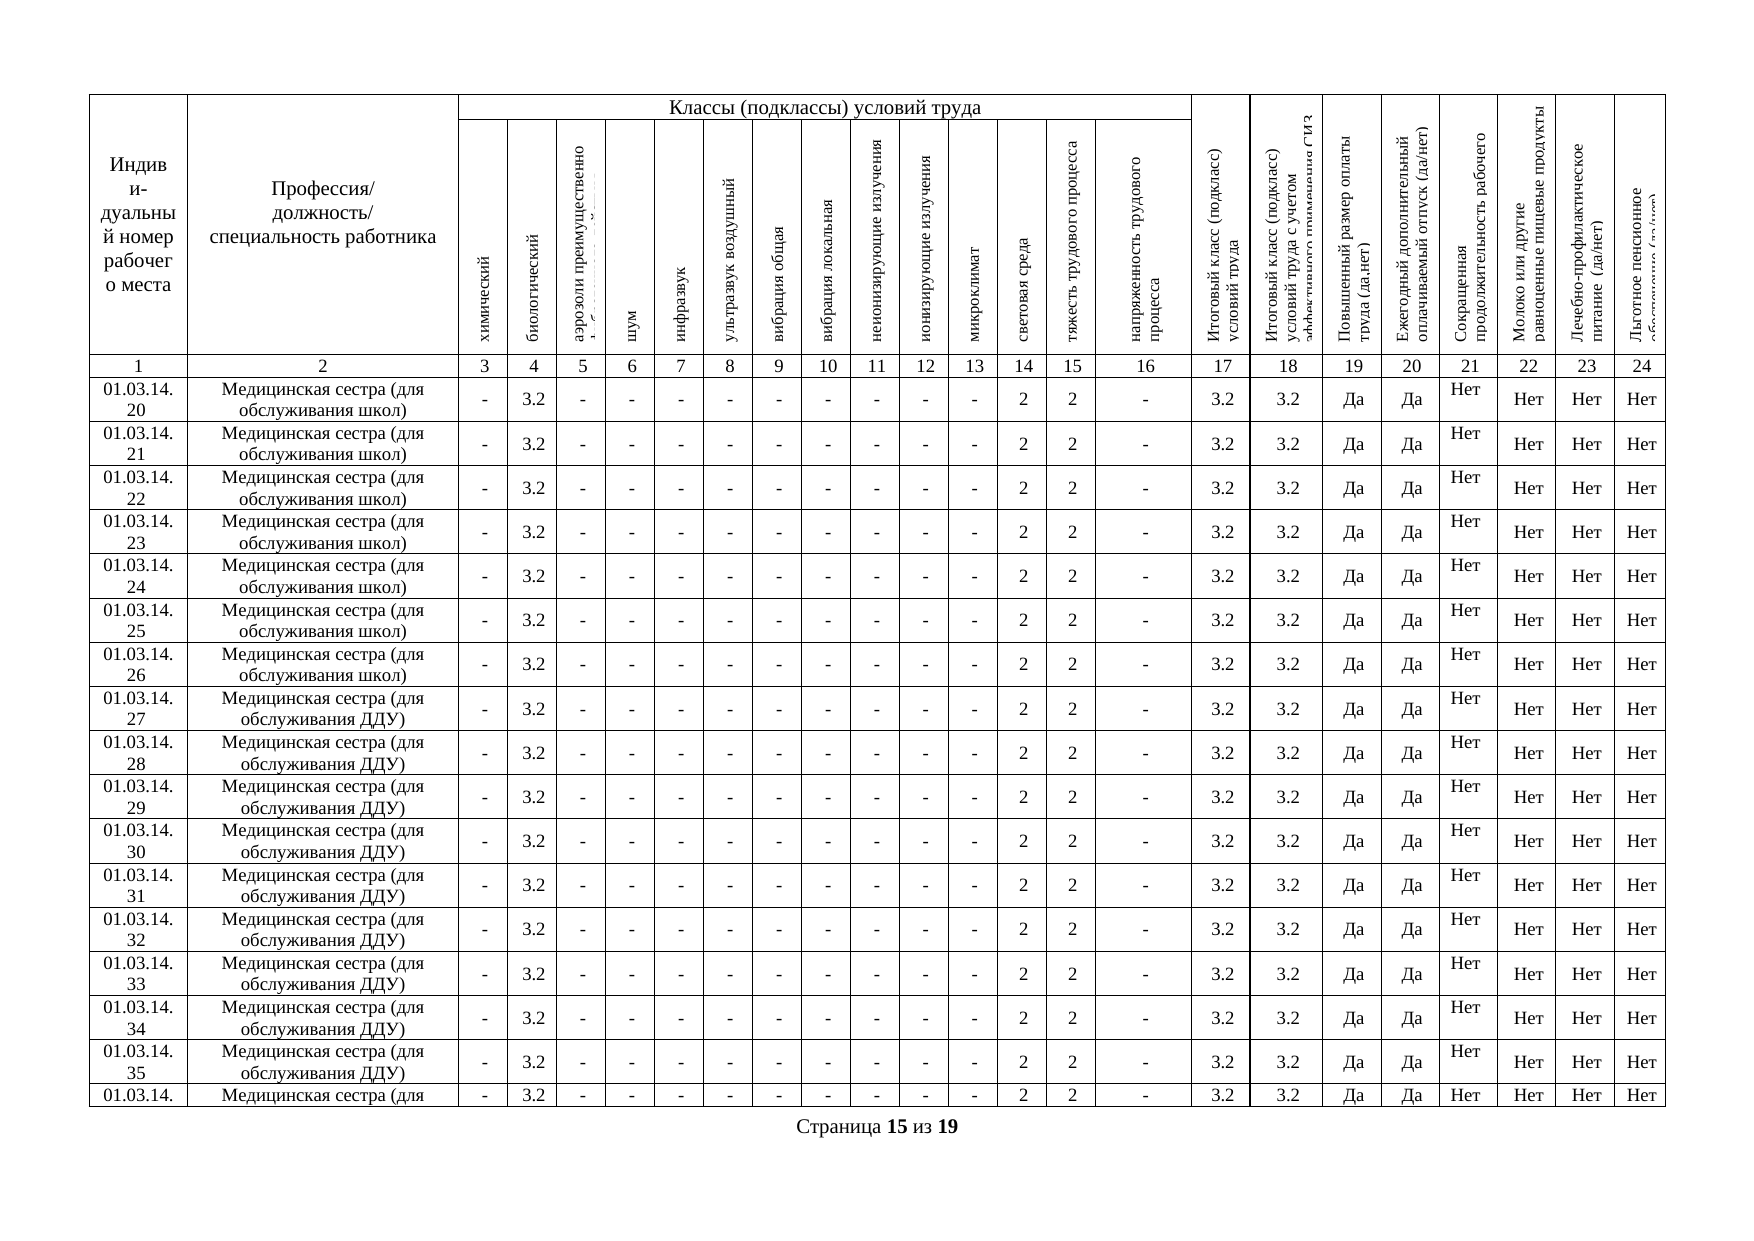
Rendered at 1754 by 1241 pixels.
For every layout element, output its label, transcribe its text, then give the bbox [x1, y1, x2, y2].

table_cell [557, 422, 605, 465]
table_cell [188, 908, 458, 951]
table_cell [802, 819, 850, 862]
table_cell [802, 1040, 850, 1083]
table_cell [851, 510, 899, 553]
table_cell 9 [753, 355, 801, 377]
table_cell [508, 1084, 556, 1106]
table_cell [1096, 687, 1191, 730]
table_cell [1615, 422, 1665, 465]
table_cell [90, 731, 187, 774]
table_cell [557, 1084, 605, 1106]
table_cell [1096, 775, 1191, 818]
table_header Индивидуальный номер рабочего места [90, 95, 187, 354]
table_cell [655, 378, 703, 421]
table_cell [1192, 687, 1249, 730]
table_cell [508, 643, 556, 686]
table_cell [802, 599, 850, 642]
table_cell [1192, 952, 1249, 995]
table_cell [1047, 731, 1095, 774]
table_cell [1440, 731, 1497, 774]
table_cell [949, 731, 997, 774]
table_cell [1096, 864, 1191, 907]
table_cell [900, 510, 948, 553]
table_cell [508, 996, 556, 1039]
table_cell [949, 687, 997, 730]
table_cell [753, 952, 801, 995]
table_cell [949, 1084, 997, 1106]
table_cell вибрация локальная [802, 120, 850, 354]
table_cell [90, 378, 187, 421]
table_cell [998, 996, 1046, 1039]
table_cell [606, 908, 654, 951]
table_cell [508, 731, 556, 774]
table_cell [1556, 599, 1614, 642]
table_cell напряженность трудового процесса [1096, 120, 1191, 354]
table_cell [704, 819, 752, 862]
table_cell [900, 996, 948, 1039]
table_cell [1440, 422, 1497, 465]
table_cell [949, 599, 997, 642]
table_cell 12 [900, 355, 948, 377]
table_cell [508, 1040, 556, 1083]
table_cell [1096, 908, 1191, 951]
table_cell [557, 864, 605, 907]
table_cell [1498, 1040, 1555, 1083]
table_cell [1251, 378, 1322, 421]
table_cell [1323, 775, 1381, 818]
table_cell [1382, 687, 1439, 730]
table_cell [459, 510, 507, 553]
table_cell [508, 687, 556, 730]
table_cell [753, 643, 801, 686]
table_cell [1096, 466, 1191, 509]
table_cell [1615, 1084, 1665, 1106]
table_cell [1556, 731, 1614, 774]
table_cell 21 [1440, 355, 1497, 377]
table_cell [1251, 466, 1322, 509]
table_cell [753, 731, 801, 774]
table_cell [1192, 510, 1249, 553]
table_header Классы (подклассы) условий труда [459, 95, 1191, 119]
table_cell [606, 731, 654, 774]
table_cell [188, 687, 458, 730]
table_cell 18 [1251, 355, 1322, 377]
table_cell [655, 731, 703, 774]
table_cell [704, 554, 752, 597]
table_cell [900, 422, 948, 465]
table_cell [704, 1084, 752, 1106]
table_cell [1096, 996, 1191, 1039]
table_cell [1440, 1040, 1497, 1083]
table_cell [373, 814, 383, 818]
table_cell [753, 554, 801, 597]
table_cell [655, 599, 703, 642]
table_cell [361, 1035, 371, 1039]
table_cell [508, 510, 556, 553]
table_cell тяжесть трудового процесса [1047, 120, 1095, 354]
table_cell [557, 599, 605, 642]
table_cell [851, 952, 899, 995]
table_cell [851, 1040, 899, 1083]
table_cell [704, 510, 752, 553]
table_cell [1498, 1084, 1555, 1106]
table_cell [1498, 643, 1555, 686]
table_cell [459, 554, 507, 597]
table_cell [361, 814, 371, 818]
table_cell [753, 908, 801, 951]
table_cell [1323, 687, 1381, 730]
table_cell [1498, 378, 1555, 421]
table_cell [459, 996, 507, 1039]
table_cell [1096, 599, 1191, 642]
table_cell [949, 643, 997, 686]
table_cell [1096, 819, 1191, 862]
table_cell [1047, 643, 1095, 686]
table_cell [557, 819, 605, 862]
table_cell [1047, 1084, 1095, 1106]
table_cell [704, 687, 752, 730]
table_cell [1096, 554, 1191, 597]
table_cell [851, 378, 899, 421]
table_cell 10 [802, 355, 850, 377]
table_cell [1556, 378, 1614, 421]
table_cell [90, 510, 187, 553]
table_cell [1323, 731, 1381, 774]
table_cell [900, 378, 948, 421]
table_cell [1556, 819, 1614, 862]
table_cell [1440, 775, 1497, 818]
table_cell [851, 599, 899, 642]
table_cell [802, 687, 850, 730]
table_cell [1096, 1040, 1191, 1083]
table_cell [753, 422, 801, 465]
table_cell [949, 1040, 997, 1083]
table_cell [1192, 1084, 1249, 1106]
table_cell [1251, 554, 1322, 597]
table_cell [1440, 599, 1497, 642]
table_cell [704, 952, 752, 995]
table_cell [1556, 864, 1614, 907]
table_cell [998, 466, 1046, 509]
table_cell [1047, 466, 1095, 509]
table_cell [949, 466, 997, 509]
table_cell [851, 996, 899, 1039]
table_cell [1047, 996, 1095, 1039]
table_cell ультразвук воздушный [704, 120, 752, 354]
table_cell 16 [1096, 355, 1191, 377]
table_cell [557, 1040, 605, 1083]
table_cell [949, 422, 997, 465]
table_cell биологический [508, 120, 556, 354]
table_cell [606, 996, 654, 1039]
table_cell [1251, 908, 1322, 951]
table_cell 6 [606, 355, 654, 377]
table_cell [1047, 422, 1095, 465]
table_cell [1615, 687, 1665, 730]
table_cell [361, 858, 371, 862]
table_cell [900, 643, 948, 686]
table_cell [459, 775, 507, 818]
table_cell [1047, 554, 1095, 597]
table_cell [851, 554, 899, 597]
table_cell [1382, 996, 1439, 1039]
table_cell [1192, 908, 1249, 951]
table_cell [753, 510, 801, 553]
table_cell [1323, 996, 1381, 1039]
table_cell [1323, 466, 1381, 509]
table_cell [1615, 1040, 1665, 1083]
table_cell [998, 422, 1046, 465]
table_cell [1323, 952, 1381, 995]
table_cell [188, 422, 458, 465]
table_cell 24 [1615, 355, 1665, 377]
table_cell 7 [655, 355, 703, 377]
table_cell 14 [998, 355, 1046, 377]
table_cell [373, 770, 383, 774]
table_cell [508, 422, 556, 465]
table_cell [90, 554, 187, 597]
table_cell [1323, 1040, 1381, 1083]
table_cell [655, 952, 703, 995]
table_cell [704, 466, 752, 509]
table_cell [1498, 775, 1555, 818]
table_header Льготное пенсионное обеспечение (да/нет) [1615, 95, 1665, 354]
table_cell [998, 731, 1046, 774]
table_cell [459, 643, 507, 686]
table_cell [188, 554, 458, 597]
table_cell 8 [704, 355, 752, 377]
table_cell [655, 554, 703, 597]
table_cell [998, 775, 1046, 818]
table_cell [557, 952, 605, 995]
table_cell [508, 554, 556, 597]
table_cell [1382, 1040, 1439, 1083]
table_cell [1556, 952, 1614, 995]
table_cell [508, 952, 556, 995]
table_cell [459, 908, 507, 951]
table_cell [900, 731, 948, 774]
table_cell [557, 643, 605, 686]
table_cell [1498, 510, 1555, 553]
table_cell 5 [557, 355, 605, 377]
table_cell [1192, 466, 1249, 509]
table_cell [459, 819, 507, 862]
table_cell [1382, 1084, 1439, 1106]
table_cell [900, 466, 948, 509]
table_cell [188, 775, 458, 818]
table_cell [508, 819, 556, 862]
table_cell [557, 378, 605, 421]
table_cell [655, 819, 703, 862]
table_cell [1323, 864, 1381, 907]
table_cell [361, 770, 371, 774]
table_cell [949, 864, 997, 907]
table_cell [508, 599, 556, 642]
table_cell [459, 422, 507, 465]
table_cell шум [606, 120, 654, 354]
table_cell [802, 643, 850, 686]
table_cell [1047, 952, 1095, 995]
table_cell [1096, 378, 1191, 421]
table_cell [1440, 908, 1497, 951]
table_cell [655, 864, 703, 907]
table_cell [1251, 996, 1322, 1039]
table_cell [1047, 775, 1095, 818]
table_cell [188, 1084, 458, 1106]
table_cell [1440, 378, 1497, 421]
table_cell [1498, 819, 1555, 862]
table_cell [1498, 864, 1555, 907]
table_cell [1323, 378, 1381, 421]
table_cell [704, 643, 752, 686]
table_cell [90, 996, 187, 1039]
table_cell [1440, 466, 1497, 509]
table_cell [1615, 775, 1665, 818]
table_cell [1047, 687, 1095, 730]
table_header Молоко или другие равноценные пищевые продукты (да/нет) [1498, 95, 1555, 354]
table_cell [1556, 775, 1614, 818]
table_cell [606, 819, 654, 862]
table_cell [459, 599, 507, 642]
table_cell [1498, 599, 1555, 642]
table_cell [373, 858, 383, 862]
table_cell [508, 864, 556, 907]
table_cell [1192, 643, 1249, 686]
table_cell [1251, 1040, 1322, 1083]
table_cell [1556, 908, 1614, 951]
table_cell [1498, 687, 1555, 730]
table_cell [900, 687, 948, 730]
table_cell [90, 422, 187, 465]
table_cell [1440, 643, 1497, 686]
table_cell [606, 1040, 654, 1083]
table_cell 1 [90, 355, 187, 377]
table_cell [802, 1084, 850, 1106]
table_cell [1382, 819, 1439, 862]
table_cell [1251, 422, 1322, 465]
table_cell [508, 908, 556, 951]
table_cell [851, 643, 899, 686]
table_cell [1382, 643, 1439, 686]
table_cell 23 [1556, 355, 1614, 377]
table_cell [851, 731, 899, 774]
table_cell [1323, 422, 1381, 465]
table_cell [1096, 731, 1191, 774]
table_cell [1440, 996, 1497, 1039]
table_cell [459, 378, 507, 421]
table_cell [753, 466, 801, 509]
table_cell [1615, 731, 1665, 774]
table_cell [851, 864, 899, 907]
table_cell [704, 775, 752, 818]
table_cell световая среда [998, 120, 1046, 354]
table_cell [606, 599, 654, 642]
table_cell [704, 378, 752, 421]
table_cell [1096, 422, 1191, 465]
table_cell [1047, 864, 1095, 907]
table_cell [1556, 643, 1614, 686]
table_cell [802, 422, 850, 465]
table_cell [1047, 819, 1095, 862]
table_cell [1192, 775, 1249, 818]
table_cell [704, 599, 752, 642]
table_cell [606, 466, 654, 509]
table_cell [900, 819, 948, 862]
table_cell ионизирующие излучения [900, 120, 948, 354]
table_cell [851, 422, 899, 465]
table_cell 22 [1498, 355, 1555, 377]
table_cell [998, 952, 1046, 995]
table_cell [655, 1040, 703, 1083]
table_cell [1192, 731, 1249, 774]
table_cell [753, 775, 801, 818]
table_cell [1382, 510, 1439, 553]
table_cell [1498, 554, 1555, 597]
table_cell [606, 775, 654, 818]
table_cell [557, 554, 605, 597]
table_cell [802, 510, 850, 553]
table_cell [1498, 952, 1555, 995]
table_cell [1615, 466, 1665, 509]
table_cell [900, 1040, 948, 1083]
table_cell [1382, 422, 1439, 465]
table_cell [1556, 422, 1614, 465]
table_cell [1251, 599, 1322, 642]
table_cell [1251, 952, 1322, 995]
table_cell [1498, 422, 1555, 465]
table_cell 15 [1047, 355, 1095, 377]
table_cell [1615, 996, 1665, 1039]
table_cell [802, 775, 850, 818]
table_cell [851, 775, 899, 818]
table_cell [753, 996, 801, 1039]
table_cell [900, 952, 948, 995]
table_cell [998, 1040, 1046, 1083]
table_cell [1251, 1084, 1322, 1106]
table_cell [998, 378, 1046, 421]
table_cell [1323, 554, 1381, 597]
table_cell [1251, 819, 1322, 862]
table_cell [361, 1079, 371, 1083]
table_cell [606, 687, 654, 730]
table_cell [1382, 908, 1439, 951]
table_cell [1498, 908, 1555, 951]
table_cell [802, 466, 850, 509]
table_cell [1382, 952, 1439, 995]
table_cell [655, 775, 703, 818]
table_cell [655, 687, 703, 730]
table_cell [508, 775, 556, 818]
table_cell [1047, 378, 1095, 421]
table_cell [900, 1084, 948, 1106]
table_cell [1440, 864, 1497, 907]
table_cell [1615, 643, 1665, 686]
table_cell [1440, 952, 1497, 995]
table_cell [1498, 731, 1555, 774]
table_cell химический [459, 120, 507, 354]
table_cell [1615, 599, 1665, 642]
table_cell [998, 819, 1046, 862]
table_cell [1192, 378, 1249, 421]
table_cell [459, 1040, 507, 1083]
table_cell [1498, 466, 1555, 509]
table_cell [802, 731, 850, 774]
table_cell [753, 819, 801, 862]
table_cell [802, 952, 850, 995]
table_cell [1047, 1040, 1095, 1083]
table_cell неионизирующие излучения [851, 120, 899, 354]
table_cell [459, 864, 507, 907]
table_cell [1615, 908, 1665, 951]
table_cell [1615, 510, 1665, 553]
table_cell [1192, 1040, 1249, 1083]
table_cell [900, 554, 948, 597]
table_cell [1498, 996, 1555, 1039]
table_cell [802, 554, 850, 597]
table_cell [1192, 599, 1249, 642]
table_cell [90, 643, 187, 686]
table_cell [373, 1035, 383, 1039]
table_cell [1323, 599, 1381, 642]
table_cell инфразвук [655, 120, 703, 354]
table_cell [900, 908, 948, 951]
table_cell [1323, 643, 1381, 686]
table_header Итоговый класс (подкласс) условий труда [1192, 95, 1249, 354]
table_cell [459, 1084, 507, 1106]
table_header Итоговый класс (подкласс) условий труда с учетом эффективного применения СИЗ [1251, 95, 1322, 354]
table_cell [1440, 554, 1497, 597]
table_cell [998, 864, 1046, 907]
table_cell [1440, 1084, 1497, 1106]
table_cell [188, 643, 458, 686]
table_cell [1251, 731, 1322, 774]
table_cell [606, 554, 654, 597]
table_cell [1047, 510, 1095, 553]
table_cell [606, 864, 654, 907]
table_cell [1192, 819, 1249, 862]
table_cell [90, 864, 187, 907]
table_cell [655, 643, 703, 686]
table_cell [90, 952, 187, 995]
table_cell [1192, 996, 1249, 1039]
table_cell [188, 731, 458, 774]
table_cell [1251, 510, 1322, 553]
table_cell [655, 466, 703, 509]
table_header Лечебно-профилактическое питание (да/нет) [1556, 95, 1614, 354]
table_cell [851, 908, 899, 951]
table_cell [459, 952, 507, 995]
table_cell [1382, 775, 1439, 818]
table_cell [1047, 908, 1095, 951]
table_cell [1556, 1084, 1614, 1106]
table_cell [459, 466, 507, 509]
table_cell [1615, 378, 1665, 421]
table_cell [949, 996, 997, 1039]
table_cell 17 [1192, 355, 1249, 377]
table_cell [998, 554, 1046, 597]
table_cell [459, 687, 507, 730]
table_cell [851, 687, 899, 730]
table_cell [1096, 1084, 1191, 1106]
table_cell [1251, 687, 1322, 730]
table_cell 2 [188, 355, 458, 377]
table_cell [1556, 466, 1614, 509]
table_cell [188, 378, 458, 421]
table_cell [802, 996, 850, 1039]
table_header Повышенный размер оплаты труда (да,нет) [1323, 95, 1381, 354]
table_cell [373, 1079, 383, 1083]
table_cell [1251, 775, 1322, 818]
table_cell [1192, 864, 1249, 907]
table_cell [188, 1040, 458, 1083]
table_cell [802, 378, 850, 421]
table_header Профессия/ должность/ специальность работника [188, 95, 458, 354]
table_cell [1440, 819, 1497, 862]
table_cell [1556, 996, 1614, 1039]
table_header Ежегодный дополнительный оплачиваемый отпуск (да/нет) [1382, 95, 1439, 354]
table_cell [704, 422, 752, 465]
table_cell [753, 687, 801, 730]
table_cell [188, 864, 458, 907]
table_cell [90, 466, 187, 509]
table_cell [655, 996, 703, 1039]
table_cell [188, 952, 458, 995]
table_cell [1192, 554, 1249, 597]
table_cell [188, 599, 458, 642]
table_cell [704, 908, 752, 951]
table_cell 13 [949, 355, 997, 377]
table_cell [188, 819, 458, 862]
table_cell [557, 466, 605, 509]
table_cell 19 [1323, 355, 1381, 377]
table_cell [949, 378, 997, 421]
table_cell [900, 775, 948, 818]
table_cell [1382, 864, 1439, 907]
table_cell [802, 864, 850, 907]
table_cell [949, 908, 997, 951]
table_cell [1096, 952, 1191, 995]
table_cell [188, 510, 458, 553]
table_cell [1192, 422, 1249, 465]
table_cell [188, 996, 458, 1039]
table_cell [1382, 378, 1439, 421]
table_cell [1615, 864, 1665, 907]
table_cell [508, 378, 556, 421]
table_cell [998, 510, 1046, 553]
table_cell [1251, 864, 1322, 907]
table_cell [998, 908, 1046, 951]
table_cell 20 [1382, 355, 1439, 377]
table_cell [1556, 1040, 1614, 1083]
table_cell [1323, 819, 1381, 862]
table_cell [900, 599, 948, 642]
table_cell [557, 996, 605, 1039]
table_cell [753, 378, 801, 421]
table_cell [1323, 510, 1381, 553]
table_cell 11 [851, 355, 899, 377]
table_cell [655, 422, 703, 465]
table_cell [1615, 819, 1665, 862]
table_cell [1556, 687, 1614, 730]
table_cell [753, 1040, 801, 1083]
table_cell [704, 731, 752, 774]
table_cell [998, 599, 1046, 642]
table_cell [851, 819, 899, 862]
table_cell 4 [508, 355, 556, 377]
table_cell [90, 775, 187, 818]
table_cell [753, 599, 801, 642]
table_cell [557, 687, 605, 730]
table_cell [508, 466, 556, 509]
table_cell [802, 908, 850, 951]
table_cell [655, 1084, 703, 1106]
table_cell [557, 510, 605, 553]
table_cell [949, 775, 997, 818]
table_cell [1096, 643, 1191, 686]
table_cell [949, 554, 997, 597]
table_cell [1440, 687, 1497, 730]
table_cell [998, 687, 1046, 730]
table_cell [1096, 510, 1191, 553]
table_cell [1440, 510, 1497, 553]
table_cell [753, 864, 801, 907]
table_cell микроклимат [949, 120, 997, 354]
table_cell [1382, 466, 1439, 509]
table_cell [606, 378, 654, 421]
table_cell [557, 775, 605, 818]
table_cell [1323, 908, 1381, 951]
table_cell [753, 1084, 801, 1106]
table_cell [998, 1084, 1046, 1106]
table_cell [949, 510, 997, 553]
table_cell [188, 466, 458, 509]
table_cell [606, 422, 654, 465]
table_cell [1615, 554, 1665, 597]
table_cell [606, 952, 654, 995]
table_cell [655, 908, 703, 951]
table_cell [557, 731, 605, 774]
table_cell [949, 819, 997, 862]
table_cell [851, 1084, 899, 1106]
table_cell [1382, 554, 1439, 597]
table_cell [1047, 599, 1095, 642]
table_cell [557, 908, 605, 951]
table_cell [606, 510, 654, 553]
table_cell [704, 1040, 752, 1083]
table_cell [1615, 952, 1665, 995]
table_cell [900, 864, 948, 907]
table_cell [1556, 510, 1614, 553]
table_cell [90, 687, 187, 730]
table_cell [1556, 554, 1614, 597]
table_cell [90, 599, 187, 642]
table_cell аэрозоли преимущественно фиброгенного действия [557, 120, 605, 354]
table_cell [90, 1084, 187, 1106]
table_cell 3 [459, 355, 507, 377]
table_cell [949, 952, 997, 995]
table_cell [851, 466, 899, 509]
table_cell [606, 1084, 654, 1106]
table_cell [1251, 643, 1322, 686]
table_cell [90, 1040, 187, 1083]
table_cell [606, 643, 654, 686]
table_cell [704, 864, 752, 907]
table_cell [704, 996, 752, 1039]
table_cell вибрация общая [753, 120, 801, 354]
table_header Сокращенная продолжительность рабочего времени (да/нет) [1440, 95, 1497, 354]
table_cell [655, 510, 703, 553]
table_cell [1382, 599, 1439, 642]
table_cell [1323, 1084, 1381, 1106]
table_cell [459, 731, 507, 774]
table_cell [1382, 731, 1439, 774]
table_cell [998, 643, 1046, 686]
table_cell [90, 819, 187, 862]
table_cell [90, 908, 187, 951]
